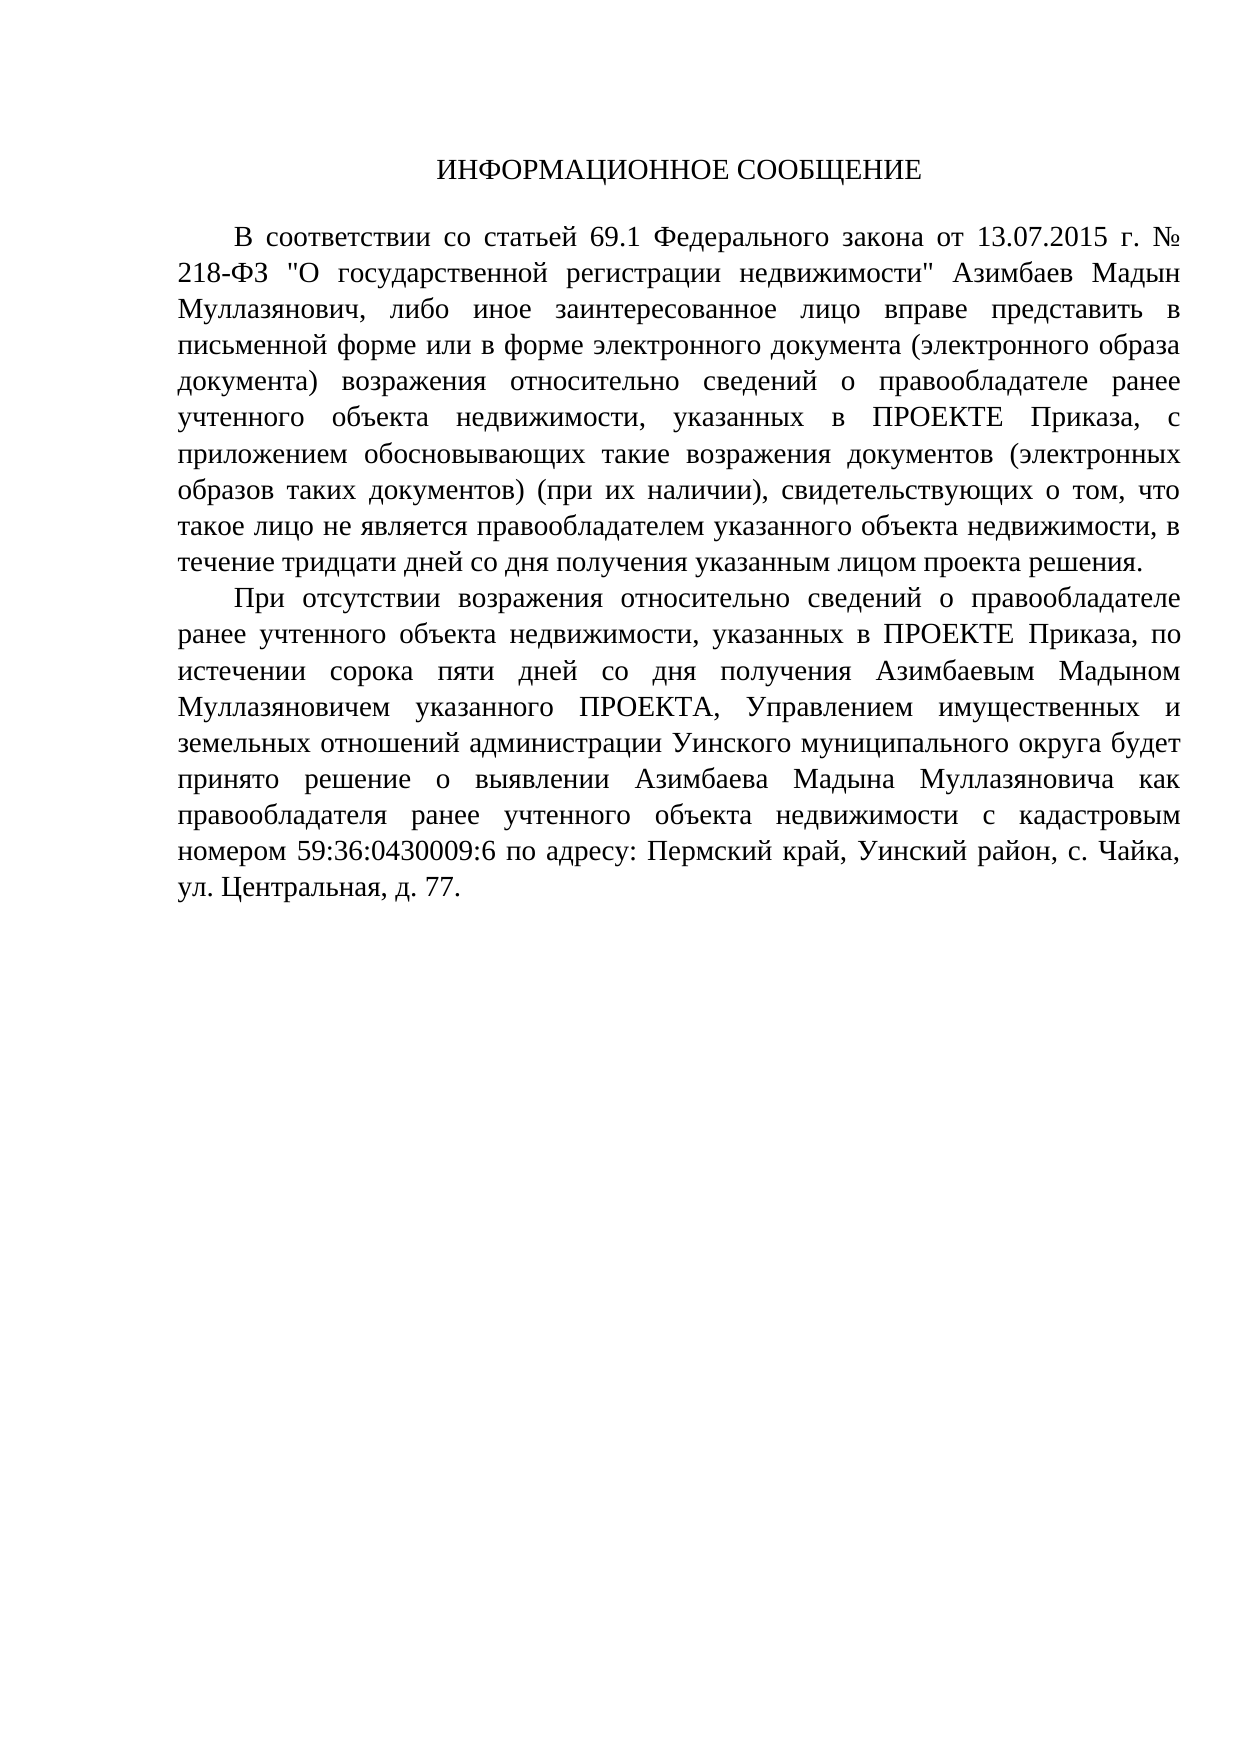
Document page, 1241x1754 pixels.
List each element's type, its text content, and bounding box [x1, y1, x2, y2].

text При отсутствии возражения относительно сведений о правообладателе ранее учтенного объекта недвижимости, указанных в ПРОЕКТЕ Приказа, по истечении сорока пяти дней со дня получения Азимбаевым Мадыном Муллазяновичем указанного ПРОЕКТА, Управлением имущественных и земельных отношений администрации Уинского муниципального округа будет принято решение о выявлении Азимбаева Мадына Муллазяновича как правообладателя ранее учтенного объекта недвижимости с кадастровым номером 59:36:0430009:6 по адресу: Пермский край, Уинский район, с. Чайка, ул. Центральная, д. 77. [177, 580, 1181, 903]
text В соответствии со статьей 69.1 Федерального закона от 13.07.2015 г. № 218-ФЗ "О государственной регистрации недвижимости" Азимбаев Мадын Муллазянович, либо иное заинтересованное лицо вправе представить в письменной форме или в форме электронного документа (электронного образа документа) возражения относительно сведений о правообладателе ранее учтенного объекта недвижимости, указанных в ПРОЕКТЕ Приказа, с приложением обосновывающих такие возражения документов (электронных образов таких документов) (при их наличии), свидетельствующих о том, что такое лицо не является правообладателем указанного объекта недвижимости, в течение тридцати дней со дня получения указанным лицом проекта решения. [177, 219, 1181, 578]
text ИНФОРМАЦИОННОЕ СООБЩЕНИЕ [177, 152, 1181, 185]
